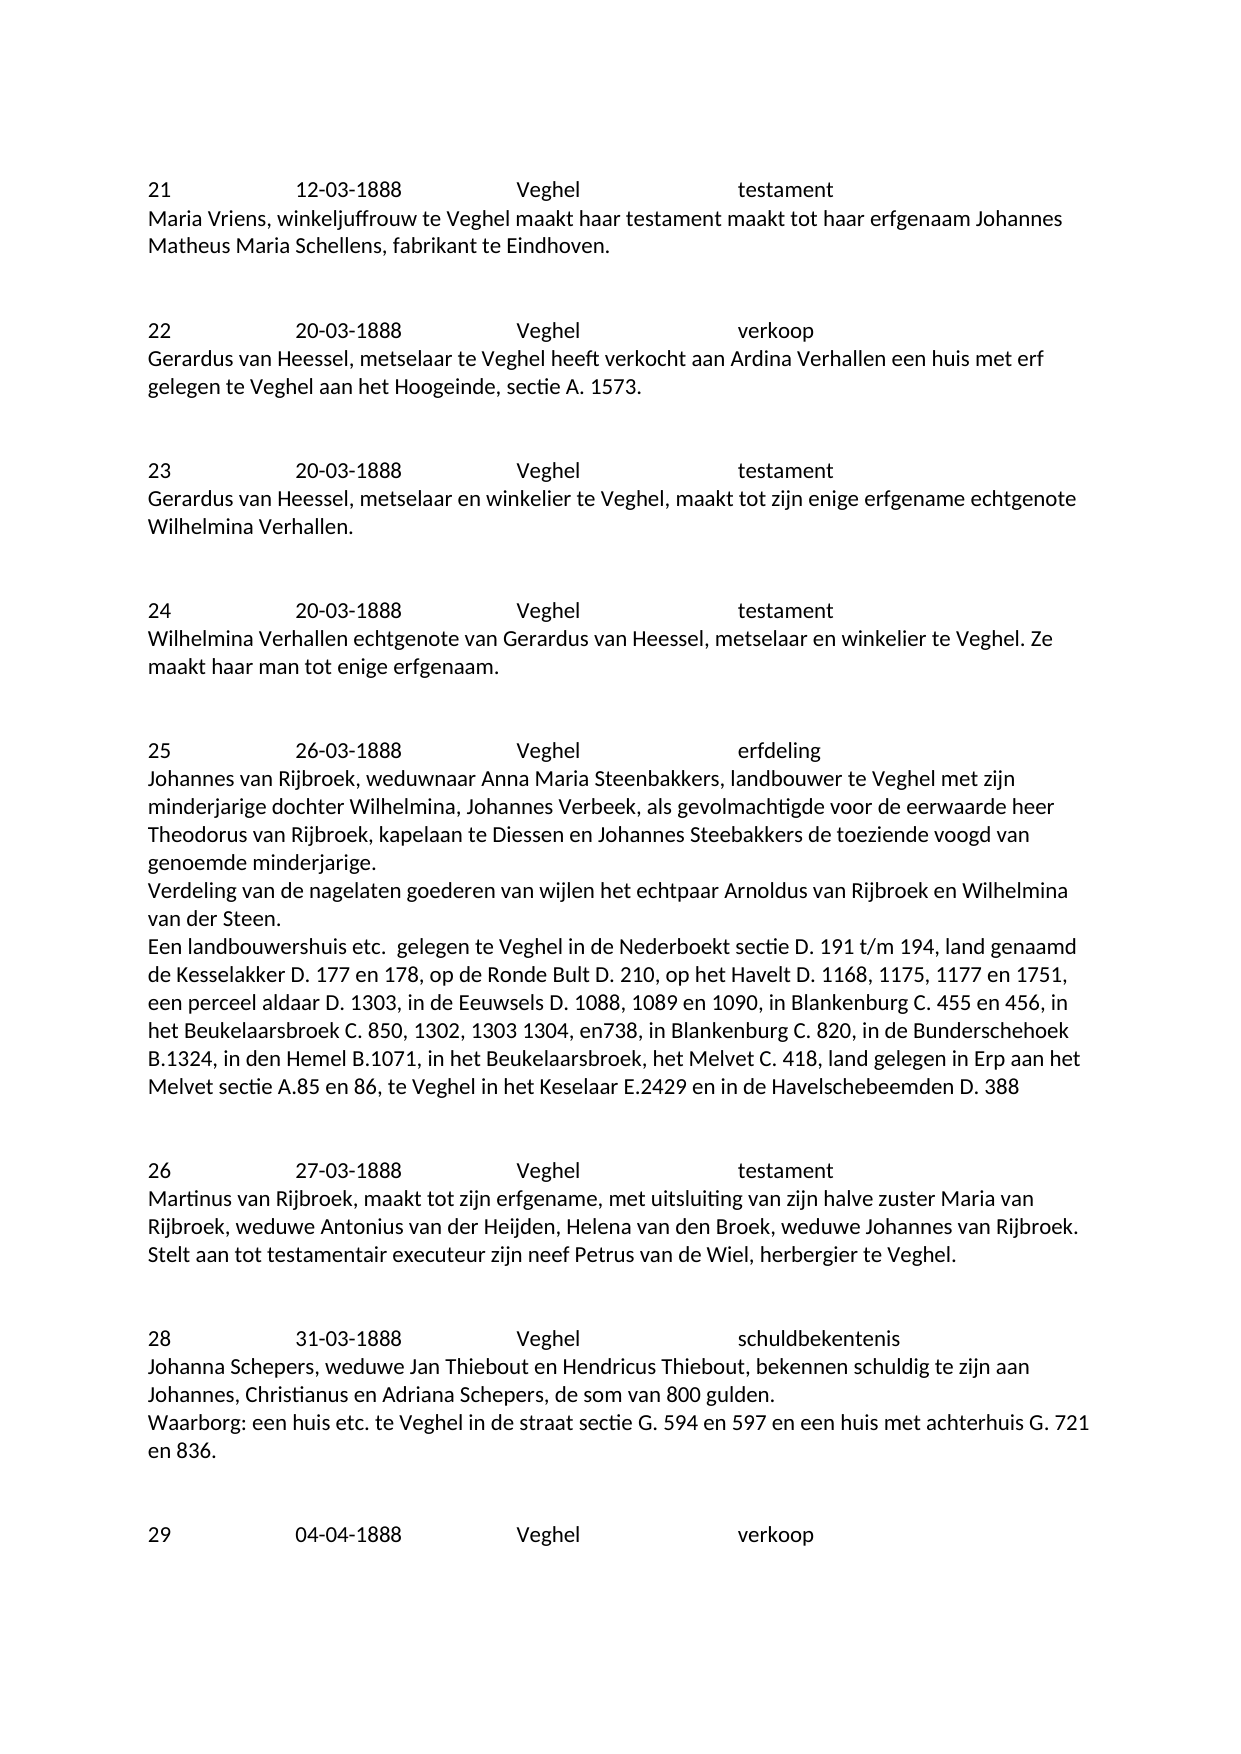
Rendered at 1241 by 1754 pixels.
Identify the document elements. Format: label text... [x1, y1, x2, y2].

text 28 31-03-1888 Veghel schuldbekentenis [148, 1324, 1093, 1352]
text 22 20-03-1888 Veghel verkoop [148, 316, 1093, 344]
text Martinus van Rijbroek, maakt tot zijn erfgename, met uitsluiting van zijn halve zuster Maria van Rijbroek, weduwe Antonius van der Heijden, Helena van den Broek, weduwe Johannes van Rijbroek. [148, 1184, 1093, 1240]
text Waarborg: een huis etc. te Veghel in de straat sectie G. 594 en 597 en een huis met achterhuis G. 721 en 836. [148, 1408, 1093, 1464]
text Stelt aan tot testamentair executeur zijn neef Petrus van de Wiel, herbergier te Veghel. [148, 1240, 1093, 1268]
text Johanna Schepers, weduwe Jan Thiebout en Hendricus Thiebout, bekennen schuldig te zijn aan Johannes, Christianus en Adriana Schepers, de som van 800 gulden. [148, 1352, 1093, 1408]
text Gerardus van Heessel, metselaar te Veghel heeft verkocht aan Ardina Verhallen een huis met erf gelegen te Veghel aan het Hoogeinde, sectie A. 1573. [148, 344, 1093, 400]
text 26 27-03-1888 Veghel testament [148, 1156, 1093, 1184]
text Gerardus van Heessel, metselaar en winkelier te Veghel, maakt tot zijn enige erfgename echtgenote Wilhelmina Verhallen. [148, 484, 1093, 540]
text Maria Vriens, winkeljuffrouw te Veghel maakt haar testament maakt tot haar erfgenaam Johannes Matheus Maria Schellens, fabrikant te Eindhoven. [148, 204, 1093, 260]
text 29 04-04-1888 Veghel verkoop [148, 1521, 1093, 1549]
text 25 26-03-1888 Veghel erfdeling [148, 736, 1093, 764]
text Johannes van Rijbroek, weduwnaar Anna Maria Steenbakkers, landbouwer te Veghel met zijn minderjarige dochter Wilhelmina, Johannes Verbeek, als gevolmachtigde voor de eerwaarde heer Theodorus van Rijbroek, kapelaan te Diessen en Johannes Steebakkers de toeziende voogd van genoemde minderjarige. [148, 764, 1093, 876]
text Verdeling van de nagelaten goederen van wijlen het echtpaar Arnoldus van Rijbroek en Wilhelmina van der Steen. [148, 876, 1093, 932]
text 24 20-03-1888 Veghel testament [148, 596, 1093, 624]
text 21 12-03-1888 Veghel testament [148, 176, 1093, 204]
text Wilhelmina Verhallen echtgenote van Gerardus van Heessel, metselaar en winkelier te Veghel. Ze maakt haar man tot enige erfgenaam. [148, 624, 1093, 680]
text 23 20-03-1888 Veghel testament [148, 456, 1093, 484]
text Een landbouwershuis etc. gelegen te Veghel in de Nederboekt sectie D. 191 t/m 194, land genaamd de Kesselakker D. 177 en 178, op de Ronde Bult D. 210, op het Havelt D. 1168, 1175, 1177 en 1751, een perceel aldaar D. 1303, in de Eeuwsels D. 1088, 1089 en 1090, in Blankenburg C. 455 en 456, in het Beukelaarsbroek C. 850, 1302, 1303 1304, en738, in Blankenburg C. 820, in de Bunderschehoek B.1324, in den Hemel B.1071, in het Beukelaarsbroek, het Melvet C. 418, land gelegen in Erp aan het Melvet sectie A.85 en 86, te Veghel in het Keselaar E.2429 en in de Havelschebeemden D. 388 [148, 932, 1093, 1100]
